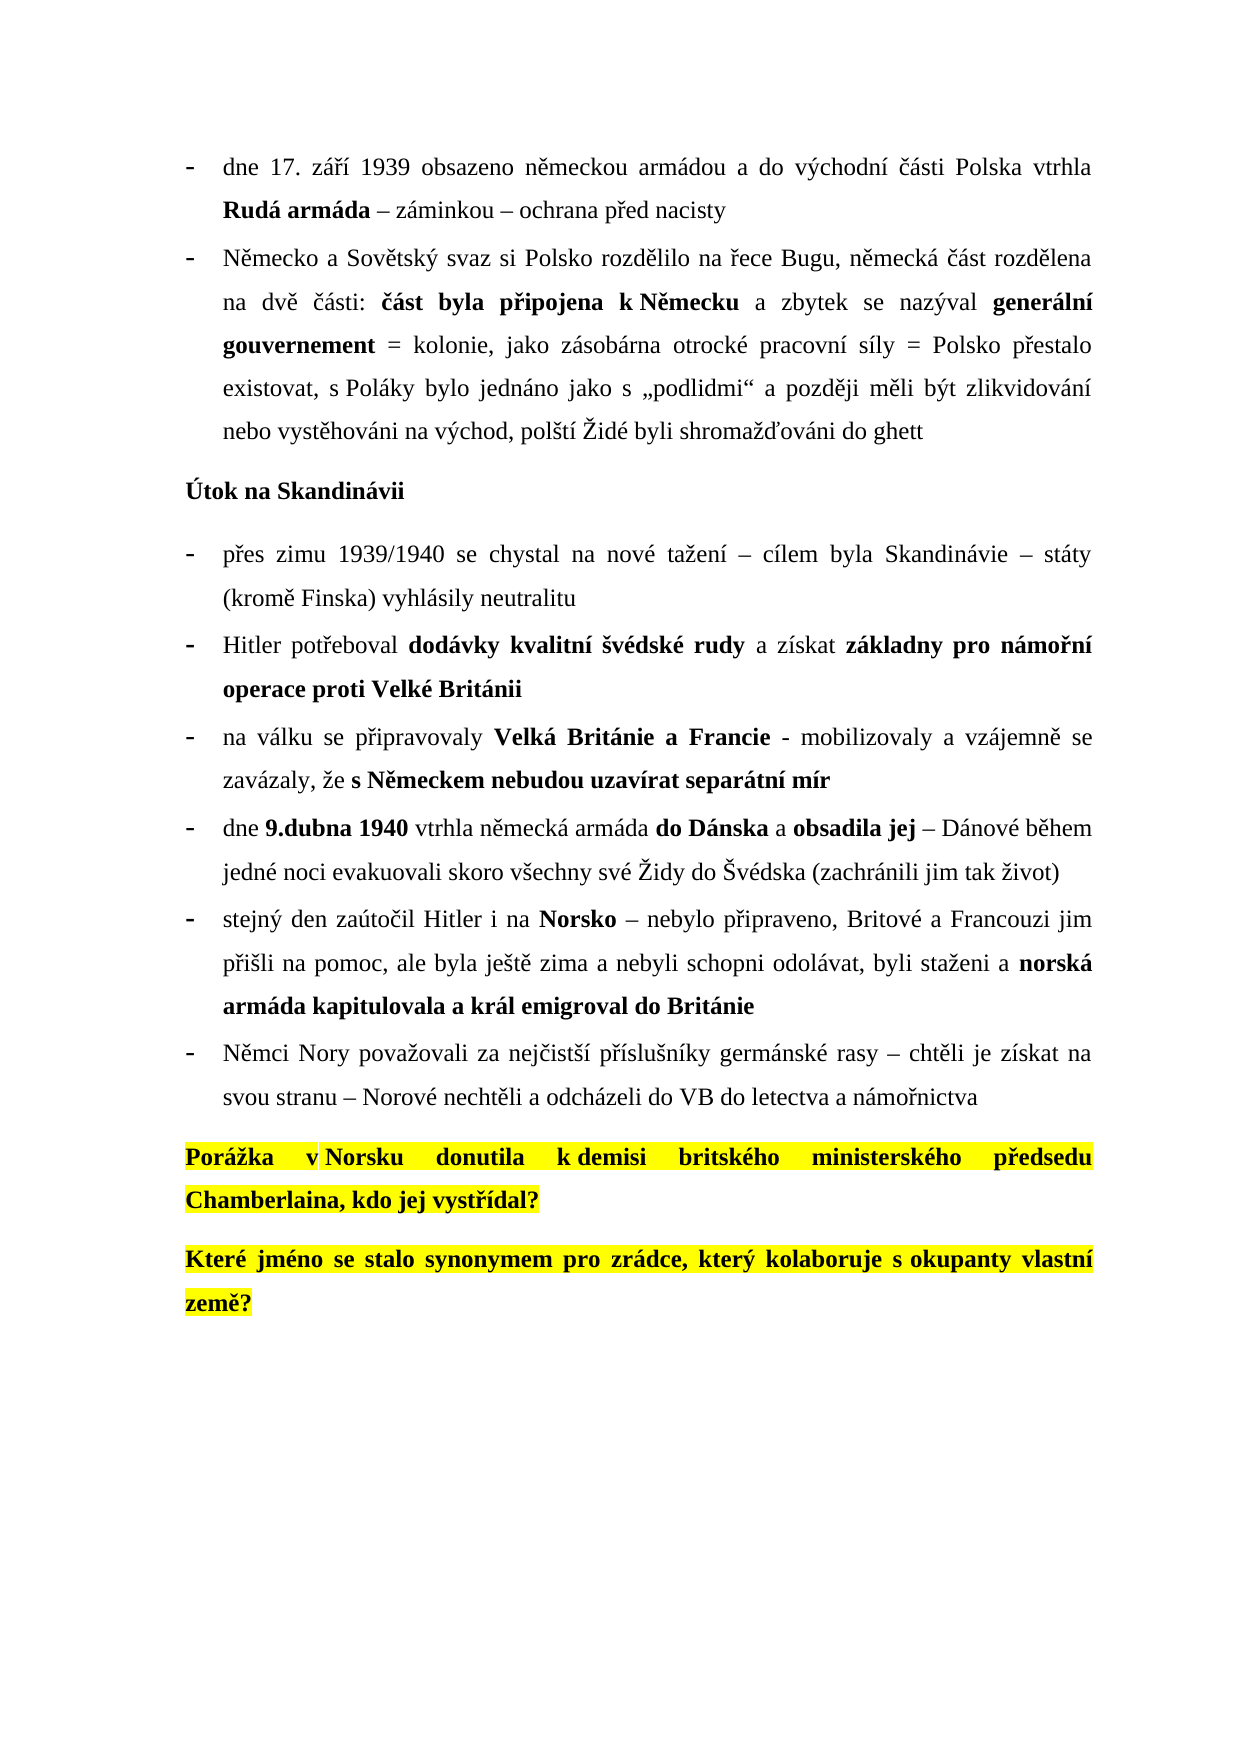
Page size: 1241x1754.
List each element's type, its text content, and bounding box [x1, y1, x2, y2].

list dne 17. září 1939 obsazeno německou armádou a do východní části Polska vtrhla Rudá armáda – záminkou – ochrana před nacisty [185, 148, 1093, 224]
list přes zimu 1939/1940 se chystal na nové tažení – cílem byla Skandinávie – státy (kromě Finska) vyhlásily neutralitu [185, 536, 1093, 612]
list Hitler potřeboval dodávky kvalitní švédské rudy a získat základny pro námořní operace proti Velké Británii [185, 627, 1093, 703]
list dne 9.dubna 1940 vtrhla německá armáda do Dánska a obsadila jej – Dánové během jedné noci evakuovali skoro všechny své Židy do Švédska (zachránili jim tak život) [185, 809, 1093, 885]
list Němci Nory považovali za nejčistší příslušníky germánské rasy – chtěli je získat na svou stranu – Norové nechtěli a odcházeli do VB do letectva a námořnictva [185, 1034, 1093, 1111]
text Které jméno se stalo synonymem pro zrádce, který kolaboruje s okupanty vlastní země? [185, 1273, 1093, 1316]
list na válku se připravovaly Velká Británie a Francie - mobilizovaly a vzájemně se zavázaly, že s Německem nebudou uzavírat separátní mír [185, 718, 1093, 794]
text Útok na Skandinávii [185, 476, 1093, 504]
list Německo a Sovětský svaz si Polsko rozdělilo na řece Bugu, německá část rozdělena na dvě části: část byla připojena k Německu a zbytek se nazýval generální gouvernement = kolonie, jako zásobárna otrocké pracovní síly = Polsko přestalo existovat, s Poláky bylo jednáno jako s „podlidmi“ a později měli být zlikvidování nebo vystěhováni na východ, polští Židé byli shromažďováni do ghett [185, 239, 1093, 445]
list stejný den zaútočil Hitler i na Norsko – nebylo připraveno, Britové a Francouzi jim přišli na pomoc, ale byla ještě zima a nebyli schopni odolávat, byli staženi a norská armáda kapitulovala a král emigroval do Británie [185, 900, 1093, 1019]
text Porážka v Norsku donutila k demisi britského ministerského předsedu Chamberlaina, kdo jej vystřídal? [185, 1142, 1093, 1213]
